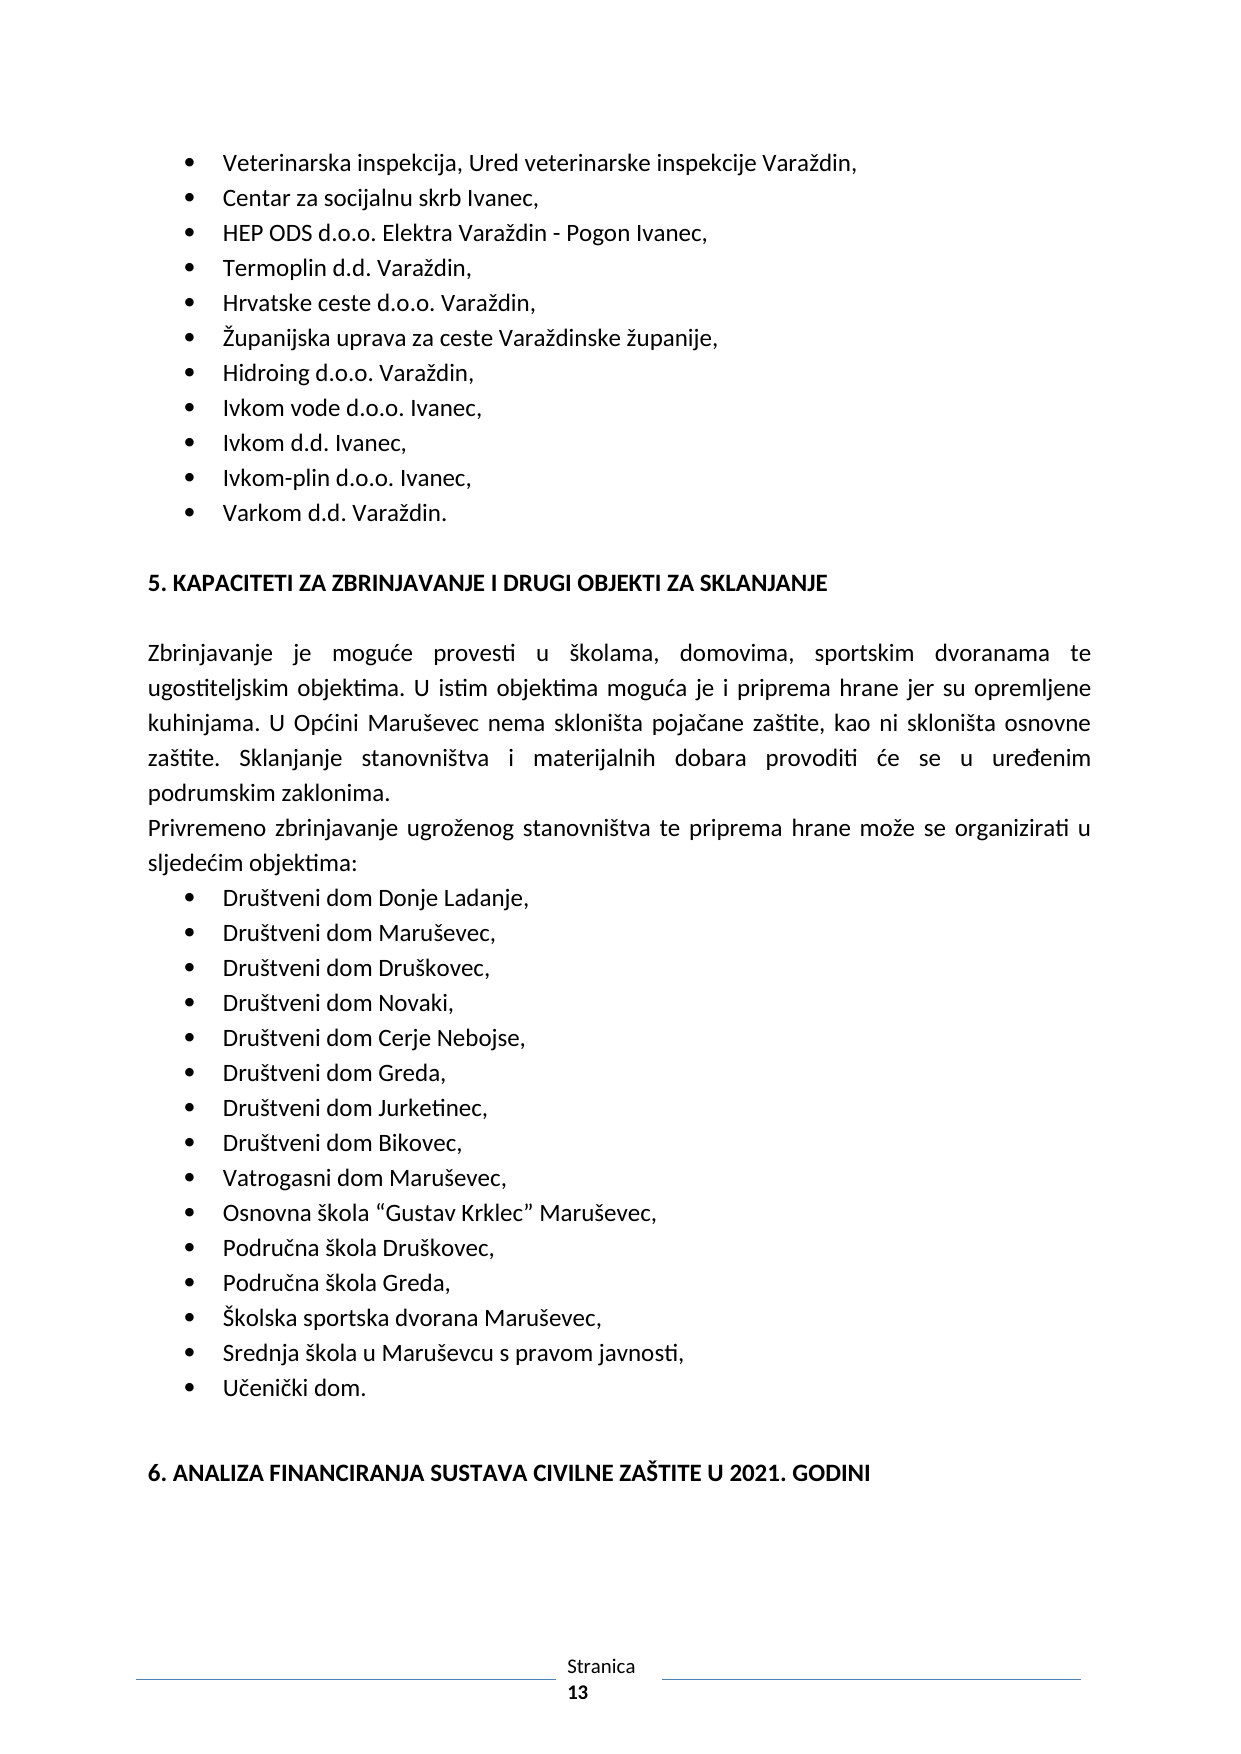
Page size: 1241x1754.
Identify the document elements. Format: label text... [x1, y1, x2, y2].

subtitle 5. KAPACITETI ZA ZBRINJAVANJE I DRUGI OBJEKTI ZA SKLANJANJE [148, 568, 1093, 598]
list Društveni dom Druškovec, [185, 953, 1093, 983]
list Veterinarska inspekcija, Ured veterinarske inspekcije Varaždin, [185, 148, 1093, 178]
list Područna škola Druškovec, [185, 1233, 1093, 1263]
list Učenički dom. [185, 1373, 1093, 1403]
list Zbrinjavanje je moguće provesti u školama, domovima, sportskim dvoranama te ugostiteljskim objektima. U istim objektima moguća je i priprema hrane jer su opremljene kuhinjama. U Općini Maruševec nema skloništa pojačane zaštite, kao ni skloništa osnovne zaštite. Sklanjanje stanovništva i materijalnih dobara provoditi će se u uređenim podrumskim zaklonima. [148, 638, 1093, 808]
list Hrvatske ceste d.o.o. Varaždin, [185, 288, 1093, 318]
list Vatrogasni dom Maruševec, [185, 1163, 1093, 1193]
list Srednja škola u Maruševcu s pravom javnosti, [185, 1338, 1093, 1368]
list Županijska uprava za ceste Varaždinske županije, [185, 323, 1093, 353]
list Hidroing d.o.o. Varaždin, [185, 358, 1093, 388]
list Ivkom vode d.o.o. Ivanec, [185, 393, 1093, 423]
list Društveni dom Donje Ladanje, [185, 883, 1093, 913]
list Društveni dom Greda, [185, 1058, 1093, 1088]
list Društveni dom Cerje Nebojse, [185, 1023, 1093, 1053]
list Termoplin d.d. Varaždin, [185, 253, 1093, 283]
list Područna škola Greda, [185, 1268, 1093, 1298]
list Centar za socijalnu skrb Ivanec, [185, 183, 1093, 213]
list Društveni dom Bikovec, [185, 1128, 1093, 1158]
list Društveni dom Maruševec, [185, 918, 1093, 948]
list Društveni dom Novaki, [185, 988, 1093, 1018]
list Ivkom-plin d.o.o. Ivanec, [185, 463, 1093, 493]
list Privremeno zbrinjavanje ugroženog stanovništva te priprema hrane može se organizirati u sljedećim objektima: [148, 813, 1093, 878]
list Ivkom d.d. Ivanec, [185, 428, 1093, 458]
list Varkom d.d. Varaždin. [185, 498, 1093, 528]
list HEP ODS d.o.o. Elektra Varaždin - Pogon Ivanec, [185, 218, 1093, 248]
subtitle 6. ANALIZA FINANCIRANJA SUSTAVA CIVILNE ZAŠTITE U 2021. GODINI [148, 1458, 1093, 1488]
list Školska sportska dvorana Maruševec, [185, 1303, 1093, 1333]
list Društveni dom Jurketinec, [185, 1093, 1093, 1123]
list Osnovna škola “Gustav Krklec” Maruševec, [185, 1198, 1093, 1228]
